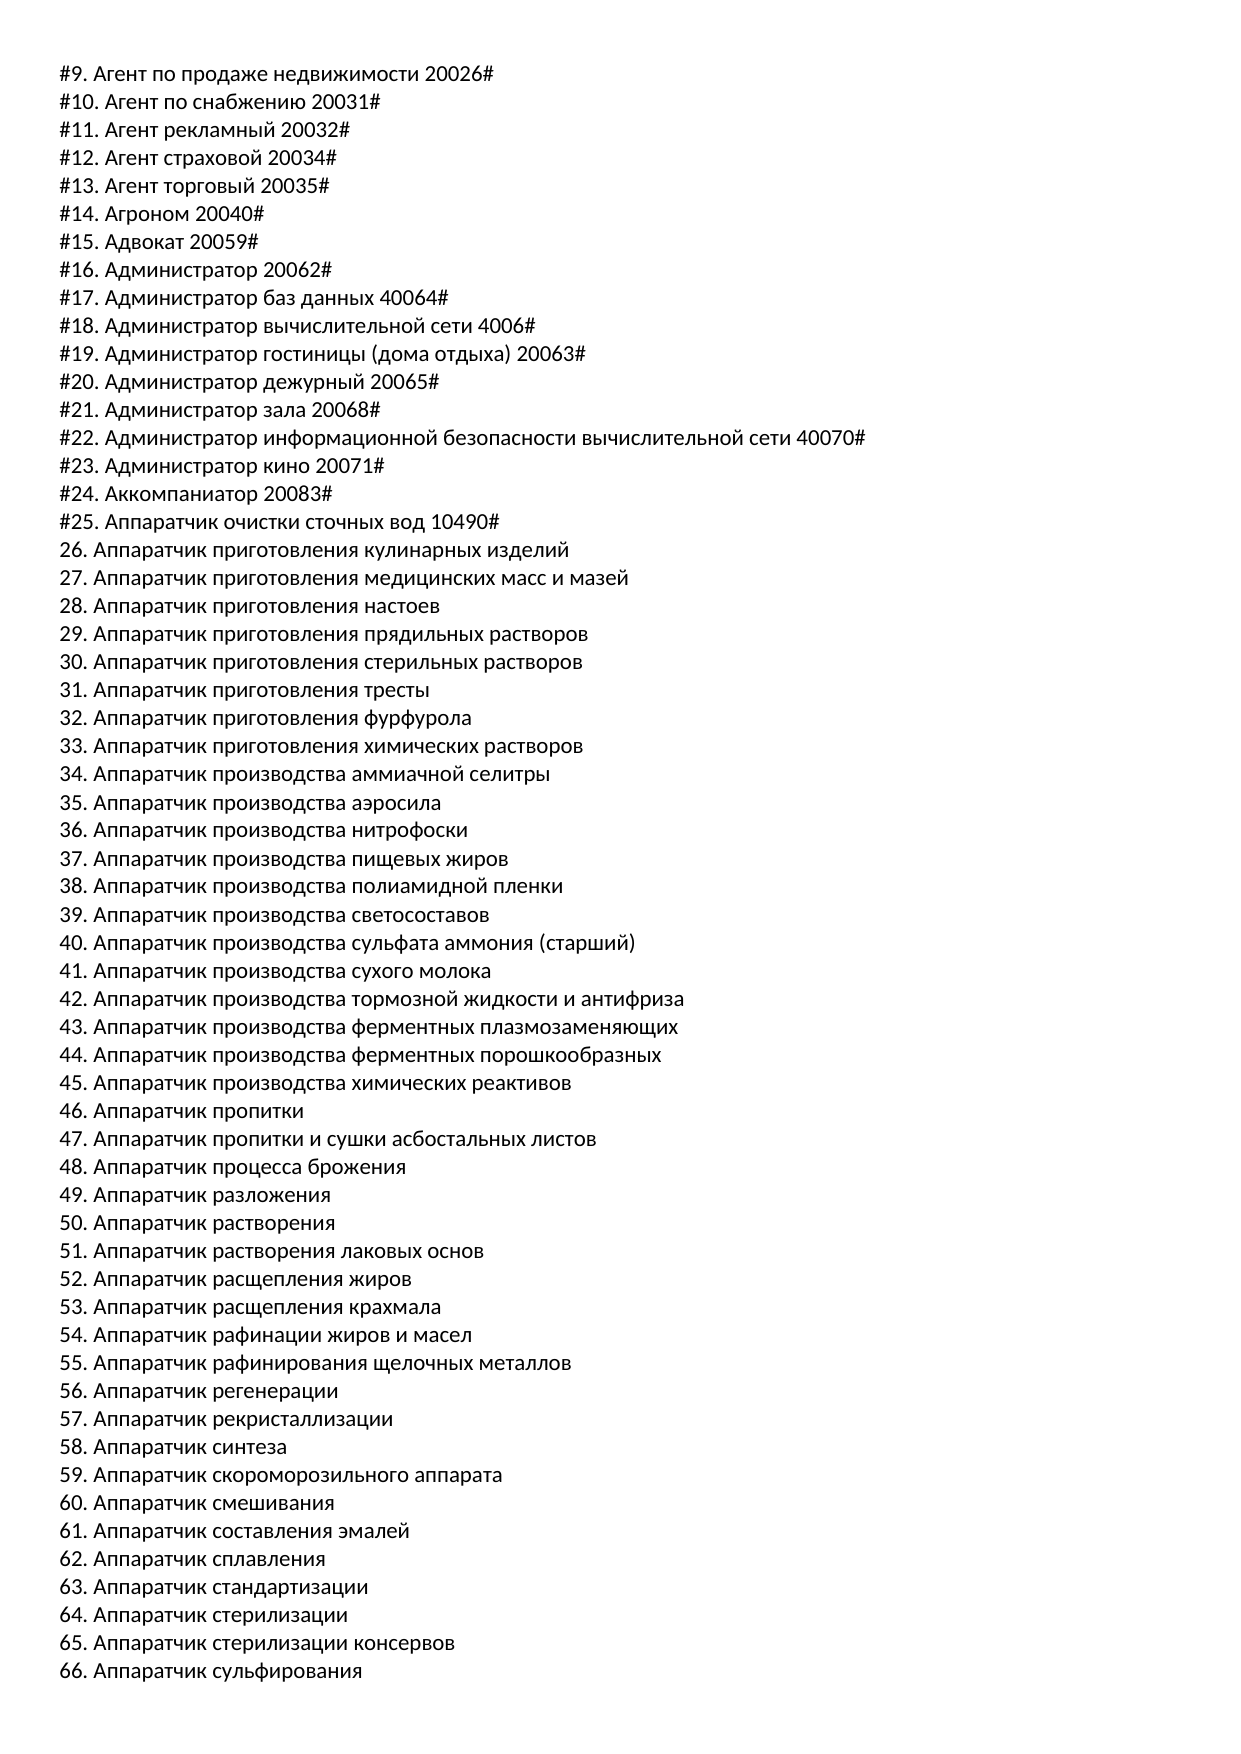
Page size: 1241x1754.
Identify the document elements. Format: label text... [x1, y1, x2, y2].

text #16. Администратор 20062# [59, 255, 1181, 283]
text #13. Агент торговый 20035# [59, 171, 1181, 199]
text 28. Аппаратчик приготовления настоев [59, 591, 1181, 619]
text 53. Аппаратчик расщепления крахмала [59, 1292, 1181, 1320]
text #10. Агент по снабжению 20031# [59, 87, 1181, 115]
text 56. Аппаратчик регенерации [59, 1376, 1181, 1404]
text #12. Агент страховой 20034# [59, 143, 1181, 171]
text #25. Аппаратчик очистки сточных вод 10490# [59, 507, 1181, 535]
text 59. Аппаратчик скороморозильного аппарата [59, 1460, 1181, 1488]
text 62. Аппаратчик сплавления [59, 1544, 1181, 1572]
text 34. Аппаратчик производства аммиачной селитры [59, 759, 1181, 788]
text 31. Аппаратчик приготовления тресты [59, 676, 1181, 703]
text 43. Аппаратчик производства ферментных плазмозаменяющих [59, 1012, 1181, 1040]
text 54. Аппаратчик рафинации жиров и масел [59, 1320, 1181, 1348]
text 27. Аппаратчик приготовления медицинских масс и мазей [59, 563, 1181, 591]
text 35. Аппаратчик производства аэросила [59, 788, 1181, 816]
text #22. Администратор информационной безопасности вычислительной сети 40070# [59, 423, 1181, 451]
text #15. Адвокат 20059# [59, 227, 1181, 255]
text 50. Аппаратчик растворения [59, 1208, 1181, 1236]
text #21. Администратор зала 20068# [59, 395, 1181, 423]
text #18. Администратор вычислительной сети 4006# [59, 311, 1181, 339]
text 58. Аппаратчик синтеза [59, 1432, 1181, 1460]
text 36. Аппаратчик производства нитрофоски [59, 816, 1181, 844]
text 32. Аппаратчик приготовления фурфурола [59, 703, 1181, 732]
text 39. Аппаратчик производства светосоставов [59, 900, 1181, 928]
text 40. Аппаратчик производства сульфата аммония (старший) [59, 928, 1181, 956]
text 55. Аппаратчик рафинирования щелочных металлов [59, 1348, 1181, 1376]
text 57. Аппаратчик рекристаллизации [59, 1404, 1181, 1432]
text 61. Аппаратчик составления эмалей [59, 1516, 1181, 1544]
text 33. Аппаратчик приготовления химических растворов [59, 732, 1181, 759]
text 42. Аппаратчик производства тормозной жидкости и антифриза [59, 984, 1181, 1012]
text 26. Аппаратчик приготовления кулинарных изделий [59, 535, 1181, 563]
text 41. Аппаратчик производства сухого молока [59, 956, 1181, 984]
text #23. Администратор кино 20071# [59, 451, 1181, 479]
text 47. Аппаратчик пропитки и сушки асбостальных листов [59, 1124, 1181, 1152]
text 66. Аппаратчик сульфирования [59, 1656, 1181, 1684]
text 45. Аппаратчик производства химических реактивов [59, 1068, 1181, 1096]
text 30. Аппаратчик приготовления стерильных растворов [59, 647, 1181, 676]
text 51. Аппаратчик растворения лаковых основ [59, 1236, 1181, 1264]
text #24. Аккомпаниатор 20083# [59, 479, 1181, 507]
text 38. Аппаратчик производства полиамидной пленки [59, 872, 1181, 900]
text 44. Аппаратчик производства ферментных порошкообразных [59, 1040, 1181, 1068]
text #11. Агент рекламный 20032# [59, 115, 1181, 143]
text #9. Агент по продаже недвижимости 20026# [59, 59, 1181, 87]
text #20. Администратор дежурный 20065# [59, 367, 1181, 395]
text 37. Аппаратчик производства пищевых жиров [59, 844, 1181, 872]
text 29. Аппаратчик приготовления прядильных растворов [59, 619, 1181, 647]
text 49. Аппаратчик разложения [59, 1180, 1181, 1208]
text 64. Аппаратчик стерилизации [59, 1600, 1181, 1628]
text #19. Администратор гостиницы (дома отдыха) 20063# [59, 339, 1181, 367]
text 48. Аппаратчик процесса брожения [59, 1152, 1181, 1180]
text 63. Аппаратчик стандартизации [59, 1572, 1181, 1600]
text 60. Аппаратчик смешивания [59, 1488, 1181, 1516]
text 52. Аппаратчик расщепления жиров [59, 1264, 1181, 1292]
text 46. Аппаратчик пропитки [59, 1096, 1181, 1124]
text #14. Агроном 20040# [59, 199, 1181, 227]
text 65. Аппаратчик стерилизации консервов [59, 1628, 1181, 1656]
text #17. Администратор баз данных 40064# [59, 283, 1181, 311]
